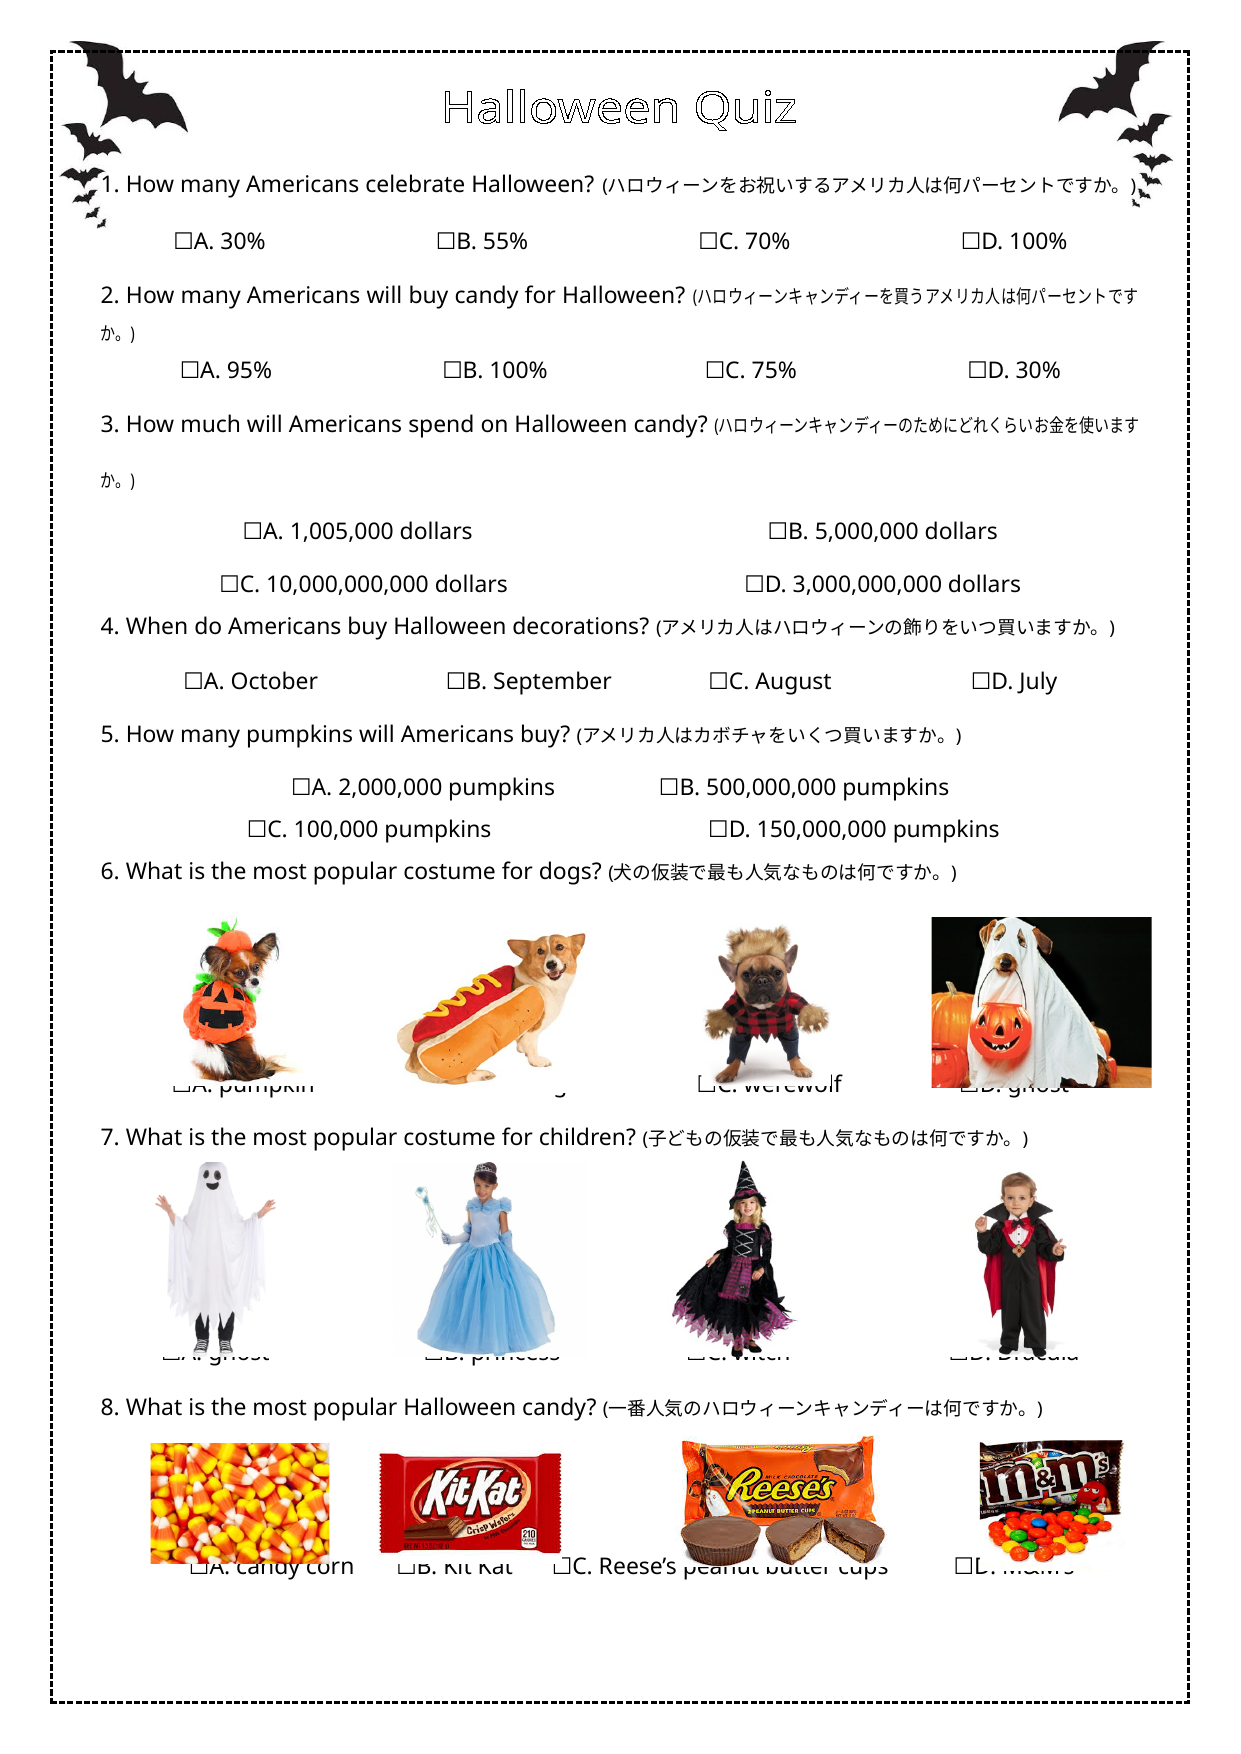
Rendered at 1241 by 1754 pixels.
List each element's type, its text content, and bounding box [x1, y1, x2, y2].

text ☐A. 30% ☐B. 55% ☐C. 70% ☐D. 100% [100, 222, 1140, 259]
picture [58, 41, 188, 229]
text ☐C. 10,000,000,000 dollars ☐D. 3,000,000,000 dollars [100, 565, 1140, 602]
picture [666, 1160, 813, 1357]
picture [1058, 41, 1174, 208]
picture [979, 1440, 1127, 1571]
picture [378, 1447, 562, 1564]
text 4. When do Americans buy Halloween decorations? (アメリカ人はハロウィーンの飾りをいつ買いますか。) [100, 607, 1140, 644]
text 6. What is the most popular costume for dogs? (犬の仮装で最も人気なものは何ですか。) [100, 852, 1140, 889]
text ☐A. October ☐B. September ☐C. August ☐D. July [100, 661, 1140, 699]
text 1. How many Americans celebrate Halloween? (ハロウィーンをお祝いするアメリカ人は何パーセントですか。) [100, 164, 1140, 202]
text ☐A. candy corn ☐B. Kit Kat ☐C. Reese’s peanut butter cups ☐D. M&M’s [100, 1547, 1140, 1584]
text 2. How many Americans will buy candy for Halloween? (ハロウィーンキャンディーを買うアメリカ人は何パーセントですか。) [100, 276, 1140, 351]
text ☐A. pumpkin ☐B. hot dog ☐C. werewolf ☐D. ghost [100, 1064, 1140, 1102]
picture [137, 1162, 295, 1357]
picture [150, 1443, 330, 1564]
text 7. What is the most popular costume for children? (子どもの仮装で最も人気なものは何ですか。) [100, 1118, 1140, 1155]
picture [931, 917, 1152, 1088]
picture [701, 923, 831, 1086]
text ☐A. 2,000,000 pumpkins ☐B. 500,000,000 pumpkins [100, 768, 1140, 805]
text 8. What is the most popular Halloween candy? (一番人気のハロウィーンキャンディーは何ですか。) [100, 1387, 1140, 1425]
text ☐A. ghost ☐B. princess ☐C. witch ☐D. Dracula [100, 1333, 1140, 1370]
picture [931, 1171, 1117, 1357]
text ☐A. 1,005,000 dollars ☐B. 5,000,000 dollars [100, 512, 1140, 549]
picture [392, 1162, 587, 1357]
text ☐C. 100,000 pumpkins ☐D. 150,000,000 pumpkins [100, 810, 1140, 847]
text 3. How much will Americans spend on Halloween candy? (ハロウィーンキャンディーのためにどれくらいお金を使いますか。) [100, 404, 1140, 498]
text 5. How many pumpkins will Americans buy? (アメリカ人はカボチャをいくつ買いますか。) [100, 714, 1140, 752]
picture [674, 1431, 888, 1567]
picture [394, 931, 588, 1093]
picture [158, 915, 329, 1086]
text ☐A. 95% ☐B. 100% ☐C. 75% ☐D. 30% [100, 351, 1140, 389]
